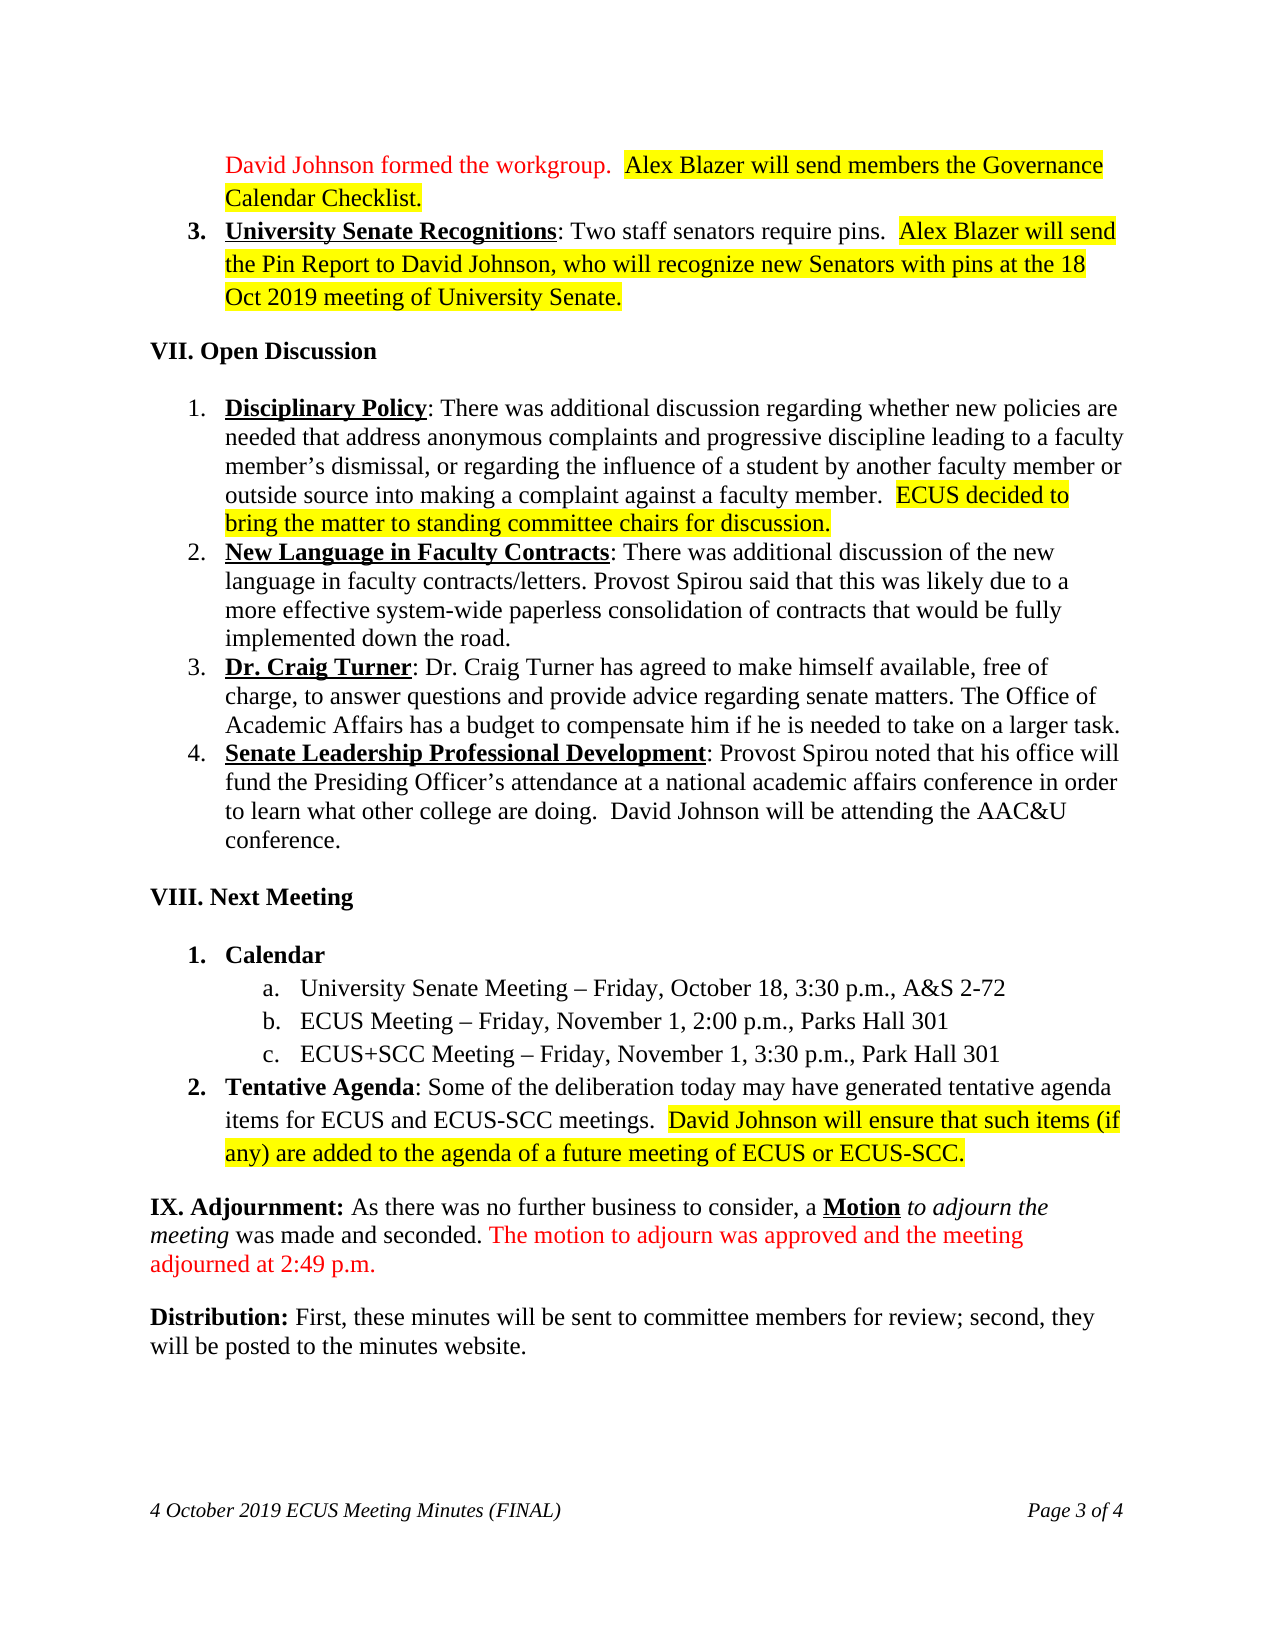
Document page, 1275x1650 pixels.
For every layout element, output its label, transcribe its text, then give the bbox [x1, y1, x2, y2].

list University Senate Recognitions: Two staff senators require pins. Alex Blazer will send the Pin Report to David Johnson, who will recognize new Senators with pins at the 18 Oct 2019 meeting of University Senate. [187, 216, 1125, 311]
text VII. Open Discussion [150, 336, 1125, 365]
list ECUS+SCC Meeting – Friday, November 1, 3:30 p.m., Park Hall 301 [262, 1039, 1125, 1067]
list New Language in Faculty Contracts: There was additional discussion of the new language in faculty contracts/letters. Provost Spirou said that this was likely due to a more effective system-wide paperless consolidation of contracts that would be fully implemented down the road. [187, 537, 1125, 652]
list Disciplinary Policy: There was additional discussion regarding whether new policies are needed that address anonymous complaints and progressive discipline leading to a faculty member’s dismissal, or regarding the influence of a student by another faculty member or outside source into making a complaint against a faculty member. ECUS decided to bring the matter to standing committee chairs for discussion. [187, 393, 1125, 537]
list Tentative Agenda: Some of the deliberation today may have generated tentative agenda items for ECUS and ECUS-SCC meetings. David Johnson will ensure that such items (if any) are added to the agenda of a future meeting of ECUS or ECUS-SCC. [187, 1072, 1125, 1167]
list Dr. Craig Turner: Dr. Craig Turner has agreed to make himself available, free of charge, to answer questions and provide advice regarding senate matters. The Office of Academic Affairs has a budget to compensate him if he is needed to take on a larger task. [187, 652, 1125, 738]
list Calendar [187, 940, 1125, 968]
list ECUS Meeting – Friday, November 1, 2:00 p.m., Parks Hall 301 [262, 1006, 1125, 1034]
list Senate Leadership Professional Development: Provost Spirou noted that his office will fund the Presiding Officer’s attendance at a national academic affairs conference in order to learn what other college are doing. David Johnson will be attending the AAC&U conference. [187, 738, 1125, 853]
text Distribution: First, these minutes will be sent to committee members for review; second, they will be posted to the minutes website. [150, 1302, 1125, 1359]
text VIII. Next Meeting [150, 882, 1125, 911]
text IX. Adjournment: As there was no further business to consider, a Motion to adjourn the meeting was made and seconded. The motion to adjourn was approved and the meeting adjourned at 2:49 p.m. [150, 1192, 1125, 1278]
list University Senate Meeting – Friday, October 18, 3:30 p.m., A&S 2-72 [262, 973, 1125, 1001]
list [187, 150, 1125, 212]
